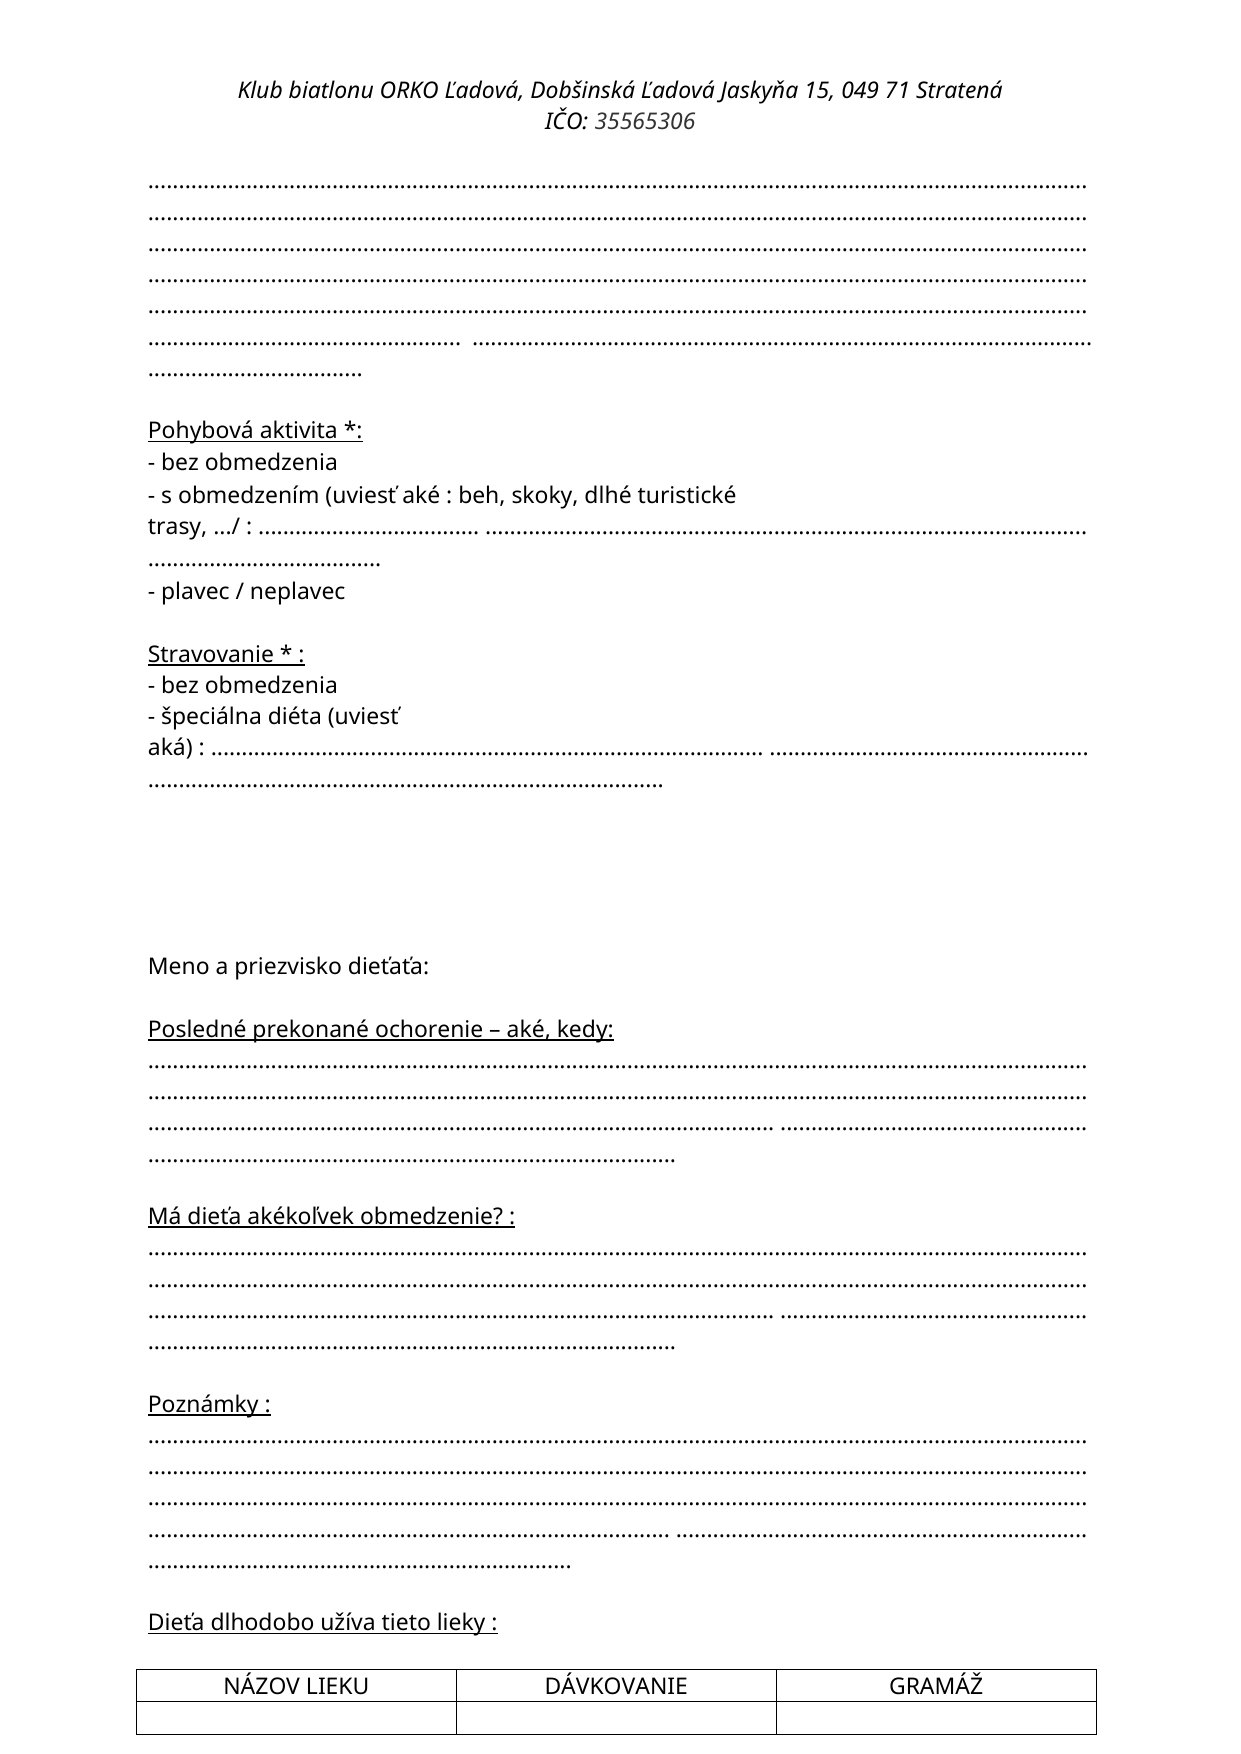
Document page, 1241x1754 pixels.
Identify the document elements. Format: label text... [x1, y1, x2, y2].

text Meno a priezvisko dieťaťa: [148, 950, 1093, 981]
text - špeciálna diéta (uviesť aká) : .......................................................................................... ........................................................................................................................................ [148, 700, 1093, 794]
text Dieťa dlhodobo užíva tieto lieky : [148, 1606, 1093, 1638]
text Poznámky : [148, 1388, 1093, 1419]
table_header GRAMÁŽ [777, 1670, 1096, 1701]
text - s obmedzením (uviesť aké : beh, skoky, dlhé turistické trasy, .../ : .................................... ........................................................................................................................................ [148, 479, 1093, 573]
text Stravovanie * : [148, 638, 1093, 669]
text ........................................................................................................................................................................................................................................................................................................................................................................................................................ ........................................................................................................................................ [148, 1231, 1093, 1356]
text - bez obmedzenia [148, 669, 1093, 700]
table_cell [457, 1702, 776, 1733]
text Pohybová aktivita *: [148, 414, 1093, 446]
table_cell [137, 1702, 456, 1733]
text Má dieťa akékoľvek obmedzenie? : [148, 1200, 1093, 1231]
table_header DÁVKOVANIE [457, 1670, 776, 1701]
table_header NÁZOV LIEKU [137, 1670, 456, 1701]
text - bez obmedzenia [148, 446, 1093, 477]
text ................................................................................................................................................................................................................................................................................................................................................................................................................................................................................................................................................................ ........................................................................................................................................ [148, 1419, 1093, 1575]
text - plavec / neplavec [148, 575, 1093, 606]
text Posledné prekonané ochorenie – aké, kedy: [148, 1013, 1093, 1044]
table_cell [777, 1702, 1096, 1733]
text ........................................................................................................................................................................................................................................................................................................................................................................................................................ ........................................................................................................................................ [148, 1044, 1093, 1169]
